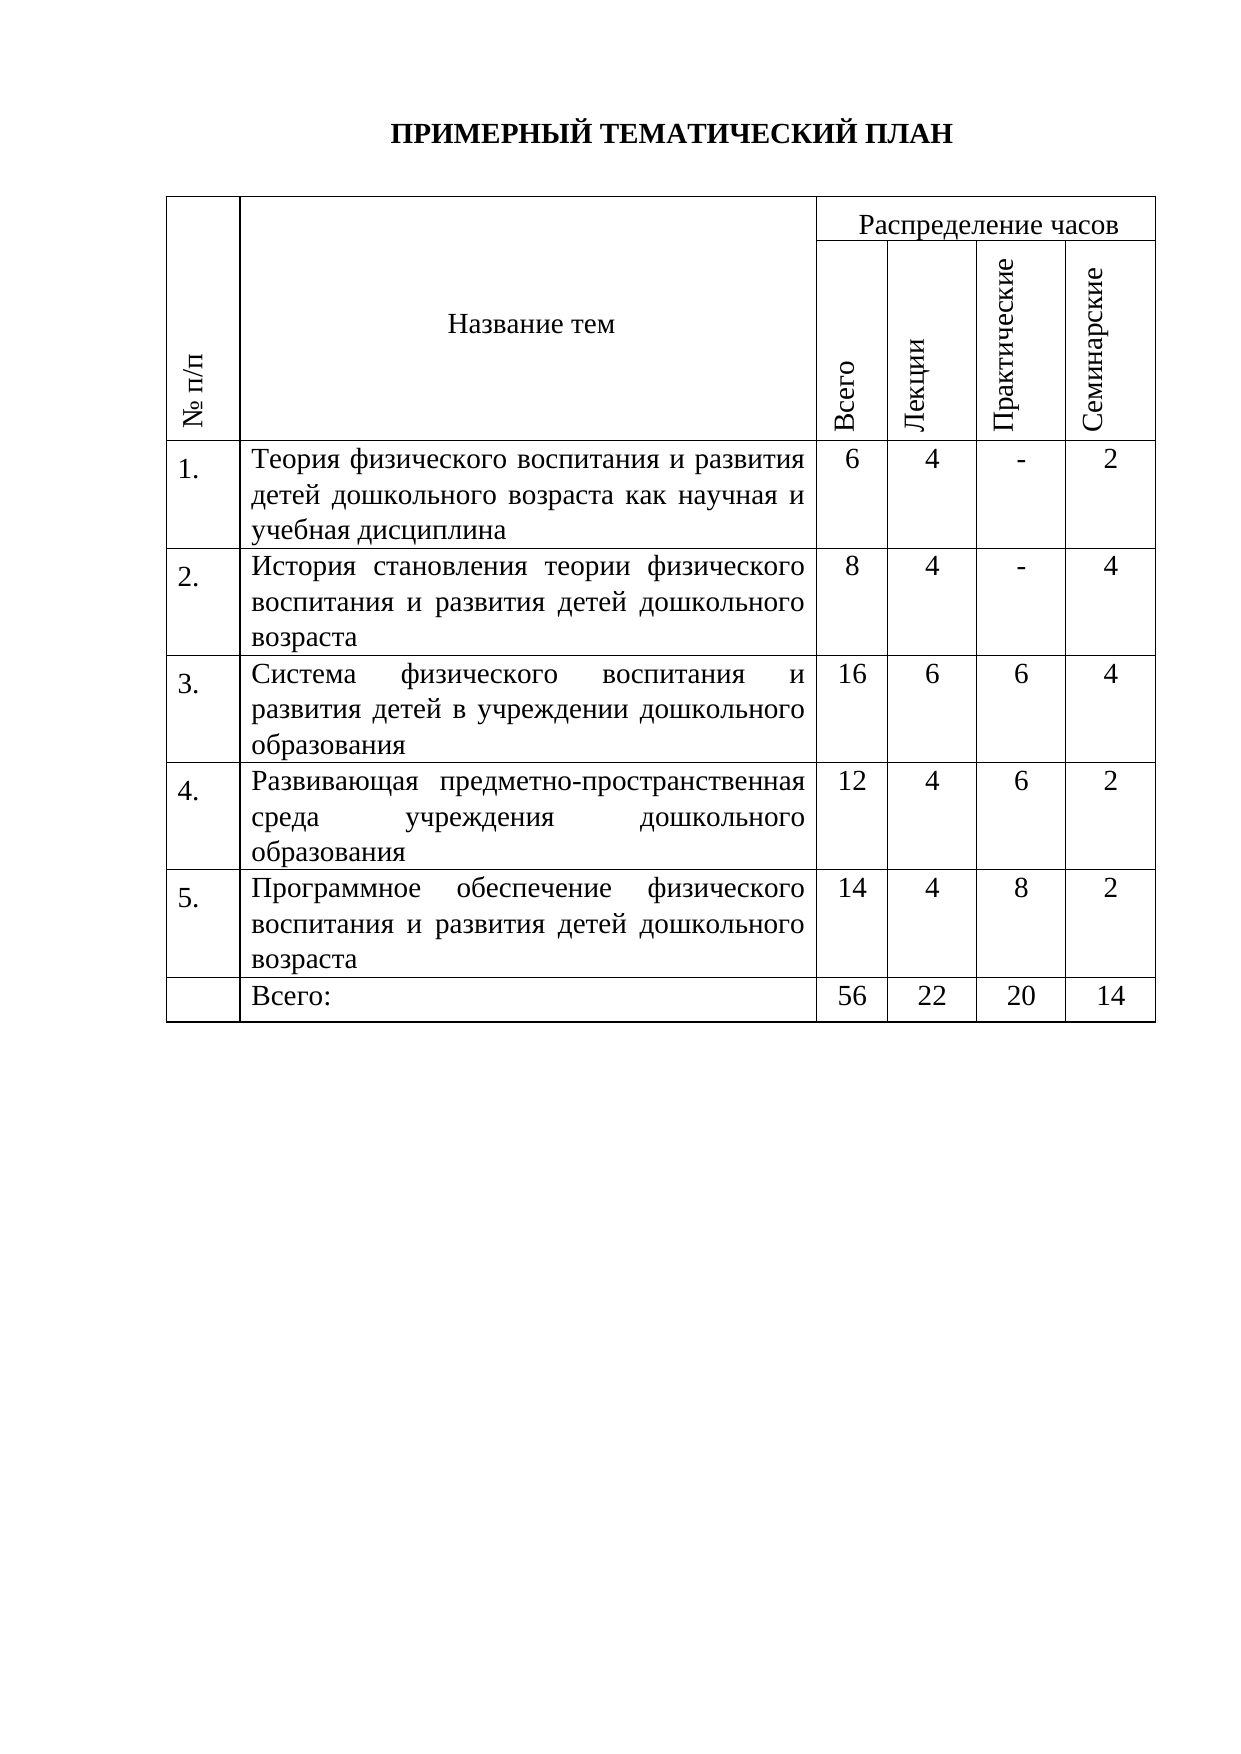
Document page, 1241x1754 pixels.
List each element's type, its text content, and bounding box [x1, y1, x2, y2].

table_header Название тем [241, 197, 816, 440]
table_cell 5. [167, 870, 239, 977]
table_cell 6 [888, 656, 976, 762]
table_cell Программное обеспечение физического воспитания и развития детей дошкольного возраста [241, 870, 816, 977]
table_header Распределение часов [817, 197, 1155, 240]
table_cell 4 [888, 763, 976, 869]
table_cell Всего: [241, 978, 816, 1021]
table_cell 14 [1066, 978, 1155, 1021]
table_cell Практические [977, 241, 1065, 440]
table_cell 4 [888, 441, 976, 547]
table_cell [167, 978, 239, 1021]
table_cell Система физического воспитания и развития детей в учреждении дошкольного образования [241, 656, 816, 762]
table_cell 16 [817, 656, 887, 762]
table_cell История становления теории физического воспитания и развития детей дошкольного возраста [241, 549, 816, 655]
table_cell 12 [817, 763, 887, 869]
table_cell Развивающая предметно-пространственная среда учреждения дошкольного образования [241, 763, 816, 869]
table_cell 4 [888, 870, 976, 977]
table_cell Всего [817, 241, 887, 440]
table_header № п/п [167, 197, 239, 440]
table_cell 22 [888, 978, 976, 1021]
table_cell 4 [888, 549, 976, 655]
table_cell 56 [817, 978, 887, 1021]
table_cell 8 [817, 549, 887, 655]
table_cell 2. [167, 549, 239, 655]
table_cell 4 [1066, 549, 1155, 655]
table_cell 2 [1066, 763, 1155, 869]
table_cell Лекции [888, 241, 976, 440]
text ПРИМЕРНЫЙ ТЕМАТИЧЕСКИЙ ПЛАН [177, 116, 1166, 149]
table_cell Теория физического воспитания и развития детей дошкольного возраста как научная и учебная дисциплина [241, 441, 816, 547]
table_cell 3. [167, 656, 239, 762]
table_cell 20 [977, 978, 1065, 1021]
table_cell 8 [977, 870, 1065, 977]
table_cell 6 [977, 763, 1065, 869]
table_cell Семинарские [1066, 241, 1155, 440]
table_cell 4 [1066, 656, 1155, 762]
table_cell 14 [817, 870, 887, 977]
table_cell - [977, 549, 1065, 655]
table_cell 6 [977, 656, 1065, 762]
table_cell 6 [817, 441, 887, 547]
table_cell 1. [167, 441, 239, 547]
table_cell 2 [1066, 870, 1155, 977]
table_cell 4. [167, 763, 239, 869]
table_cell - [977, 441, 1065, 547]
table_cell 2 [1066, 441, 1155, 547]
